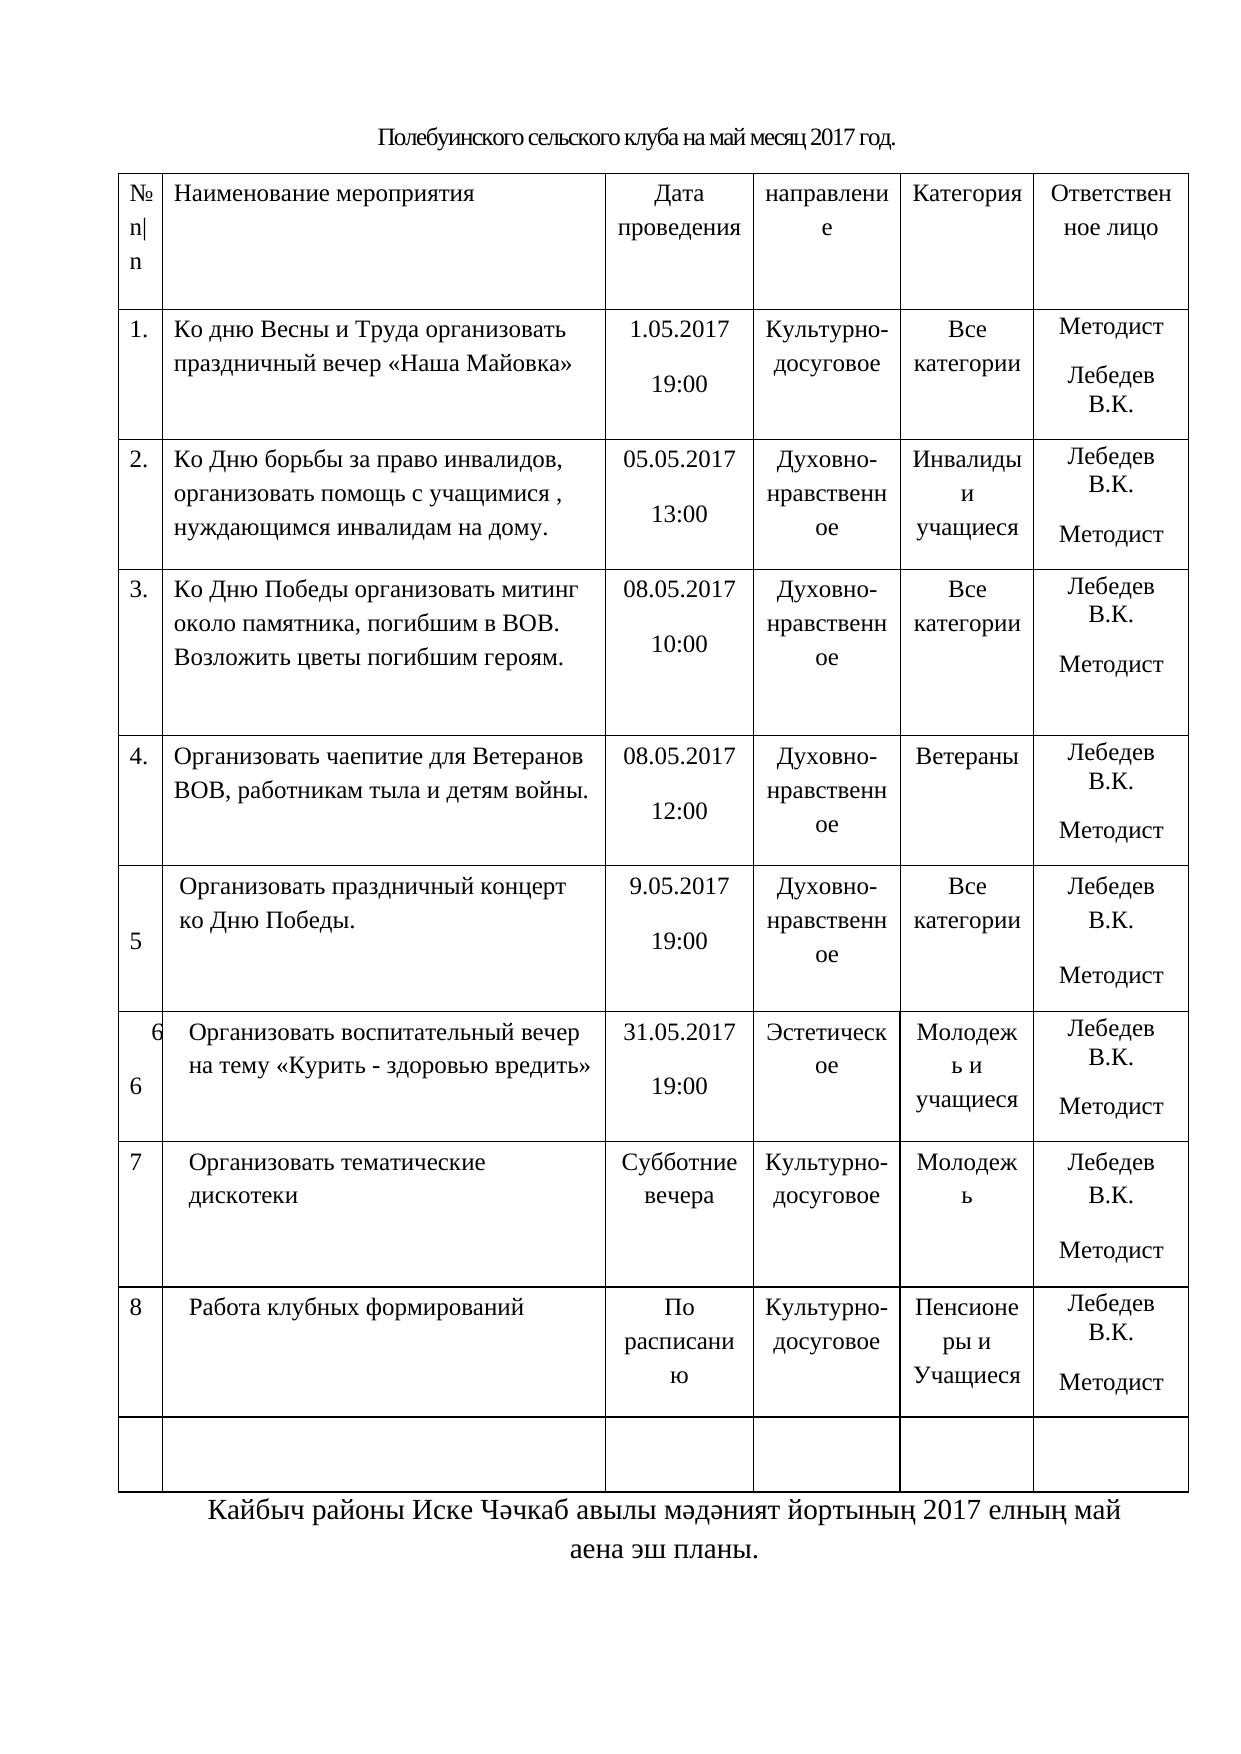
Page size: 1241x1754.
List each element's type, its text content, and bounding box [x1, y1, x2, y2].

table_cell Духовно-нравственное [754, 866, 900, 1011]
table_cell Духовно-нравственное [754, 736, 900, 865]
table_cell Ко дню Весны и Труда организовать праздничный вечер «Наша Майовка» [163, 310, 605, 439]
table_cell 1.05.2017 19:00 [606, 310, 753, 439]
table_cell 08.05.2017 10:00 [606, 570, 753, 735]
table_cell Культурно-досуговое [754, 1288, 899, 1416]
table_cell Лебедев В.К. Методист [1034, 736, 1188, 865]
text Полебуинского сельского клуба на май месяц 2017 год. [177, 118, 1098, 152]
table_cell Инвалиды и учащиеся [901, 440, 1033, 569]
table_cell Лебедев В.К. Методист [1034, 440, 1188, 569]
table_cell Пенсионеры и Учащиеся [901, 1288, 1033, 1416]
table_cell Организовать тематические дискотеки [163, 1142, 605, 1286]
table_cell 3. [119, 570, 162, 735]
table_cell Лебедев В.К. Методист [1034, 1012, 1188, 1141]
table_cell Все категории [901, 310, 1033, 439]
table_cell Эстетическое [754, 1012, 899, 1141]
table_cell Духовно-нравственное [754, 570, 900, 735]
table_cell [119, 1418, 162, 1491]
table_cell Лебедев В.К. Методист [1034, 1142, 1188, 1286]
table_cell 5 [119, 866, 162, 1011]
table_cell Лебедев В.К. Методист [1034, 866, 1188, 1011]
table_header направление [754, 174, 900, 309]
table_cell [1034, 1418, 1188, 1491]
table_cell 4. [119, 736, 162, 865]
table_cell 6 6 [119, 1012, 162, 1141]
table_cell Организовать воспитательный вечер на тему «Курить - здоровью вредить» [163, 1012, 605, 1141]
table_cell [754, 1418, 899, 1491]
table_cell Молодежь и учащиеся [901, 1012, 1033, 1141]
table_cell Все категории [901, 570, 1033, 735]
table_cell Молодежь [901, 1142, 1033, 1286]
table_header Наименование мероприятия [163, 174, 605, 309]
table_cell Все категории [901, 866, 1033, 1011]
table_cell Лебедев В.К. Методист [1034, 570, 1188, 735]
table_cell 08.05.2017 12:00 [606, 736, 753, 865]
table_header Категория [901, 174, 1033, 309]
table_cell По расписанию [606, 1288, 753, 1416]
table_cell Культурно-досуговое [754, 310, 900, 439]
table_cell Субботние вечера [606, 1142, 753, 1286]
table_cell Лебедев В.К. Методист [1034, 1288, 1188, 1416]
table_cell Духовно-нравственное [754, 440, 900, 569]
table_cell Ко Дню Победы организовать митинг около памятника, погибшим в ВОВ. Возложить цветы погибшим героям. [163, 570, 605, 735]
table_cell Культурно-досуговое [754, 1142, 899, 1286]
table_cell Ко Дню борьбы за право инвалидов, организовать помощь с учащимися , нуждающимся инвалидам на дому. [163, 440, 605, 569]
table_cell Организовать чаепитие для Ветеранов ВОВ, работникам тыла и детям войны. [163, 736, 605, 865]
table_cell 2. [119, 440, 162, 569]
table_cell 8 [119, 1288, 162, 1416]
table_cell Работа клубных формирований [163, 1288, 605, 1416]
table_cell Организовать праздничный концерт ко Дню Победы. [163, 866, 605, 1011]
table_cell 31.05.2017 19:00 [606, 1012, 753, 1141]
table_header №n|n [119, 174, 162, 309]
table_header Ответственное лицо [1034, 174, 1188, 309]
table_cell 7 [119, 1142, 162, 1286]
table_cell Методист Лебедев В.К. [1034, 310, 1188, 439]
table_cell 9.05.2017 19:00 [606, 866, 753, 1011]
table_cell [163, 1418, 605, 1491]
text Кайбыч районы Иске Чәчкаб авылы мәдәният йортының 2017 елның май аена эш планы. [177, 1493, 1152, 1564]
table_cell 1. [119, 310, 162, 439]
table_cell [901, 1418, 1033, 1491]
table_header Дата проведения [606, 174, 753, 309]
table_cell Ветераны [901, 736, 1033, 865]
table_cell [606, 1418, 753, 1491]
table_cell 05.05.2017 13:00 [606, 440, 753, 569]
